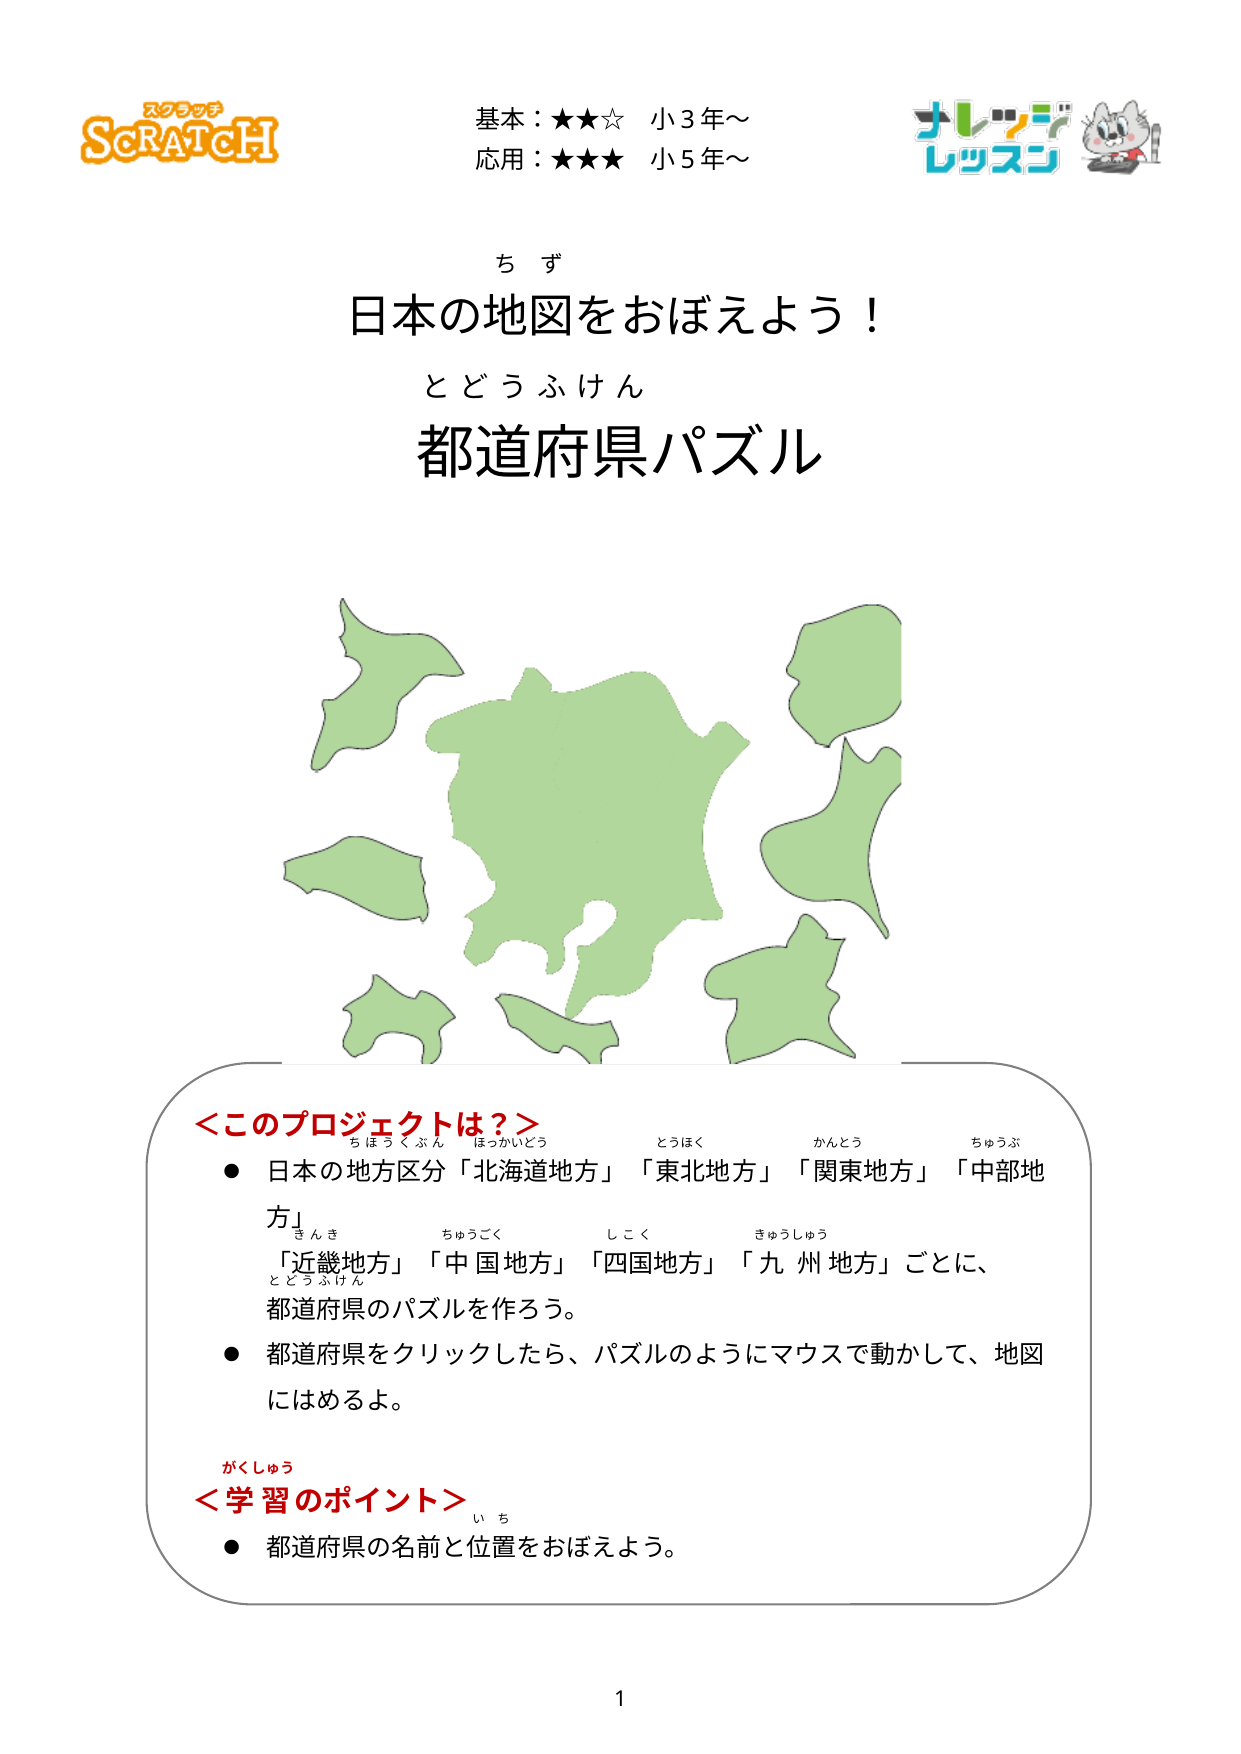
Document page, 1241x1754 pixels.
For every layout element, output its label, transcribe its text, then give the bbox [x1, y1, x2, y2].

picture [902, 67, 1169, 208]
picture [281, 598, 902, 1064]
picture [75, 96, 282, 168]
text パズル [75, 352, 1165, 502]
text 日本のをおぼえよう！ [75, 239, 1165, 352]
